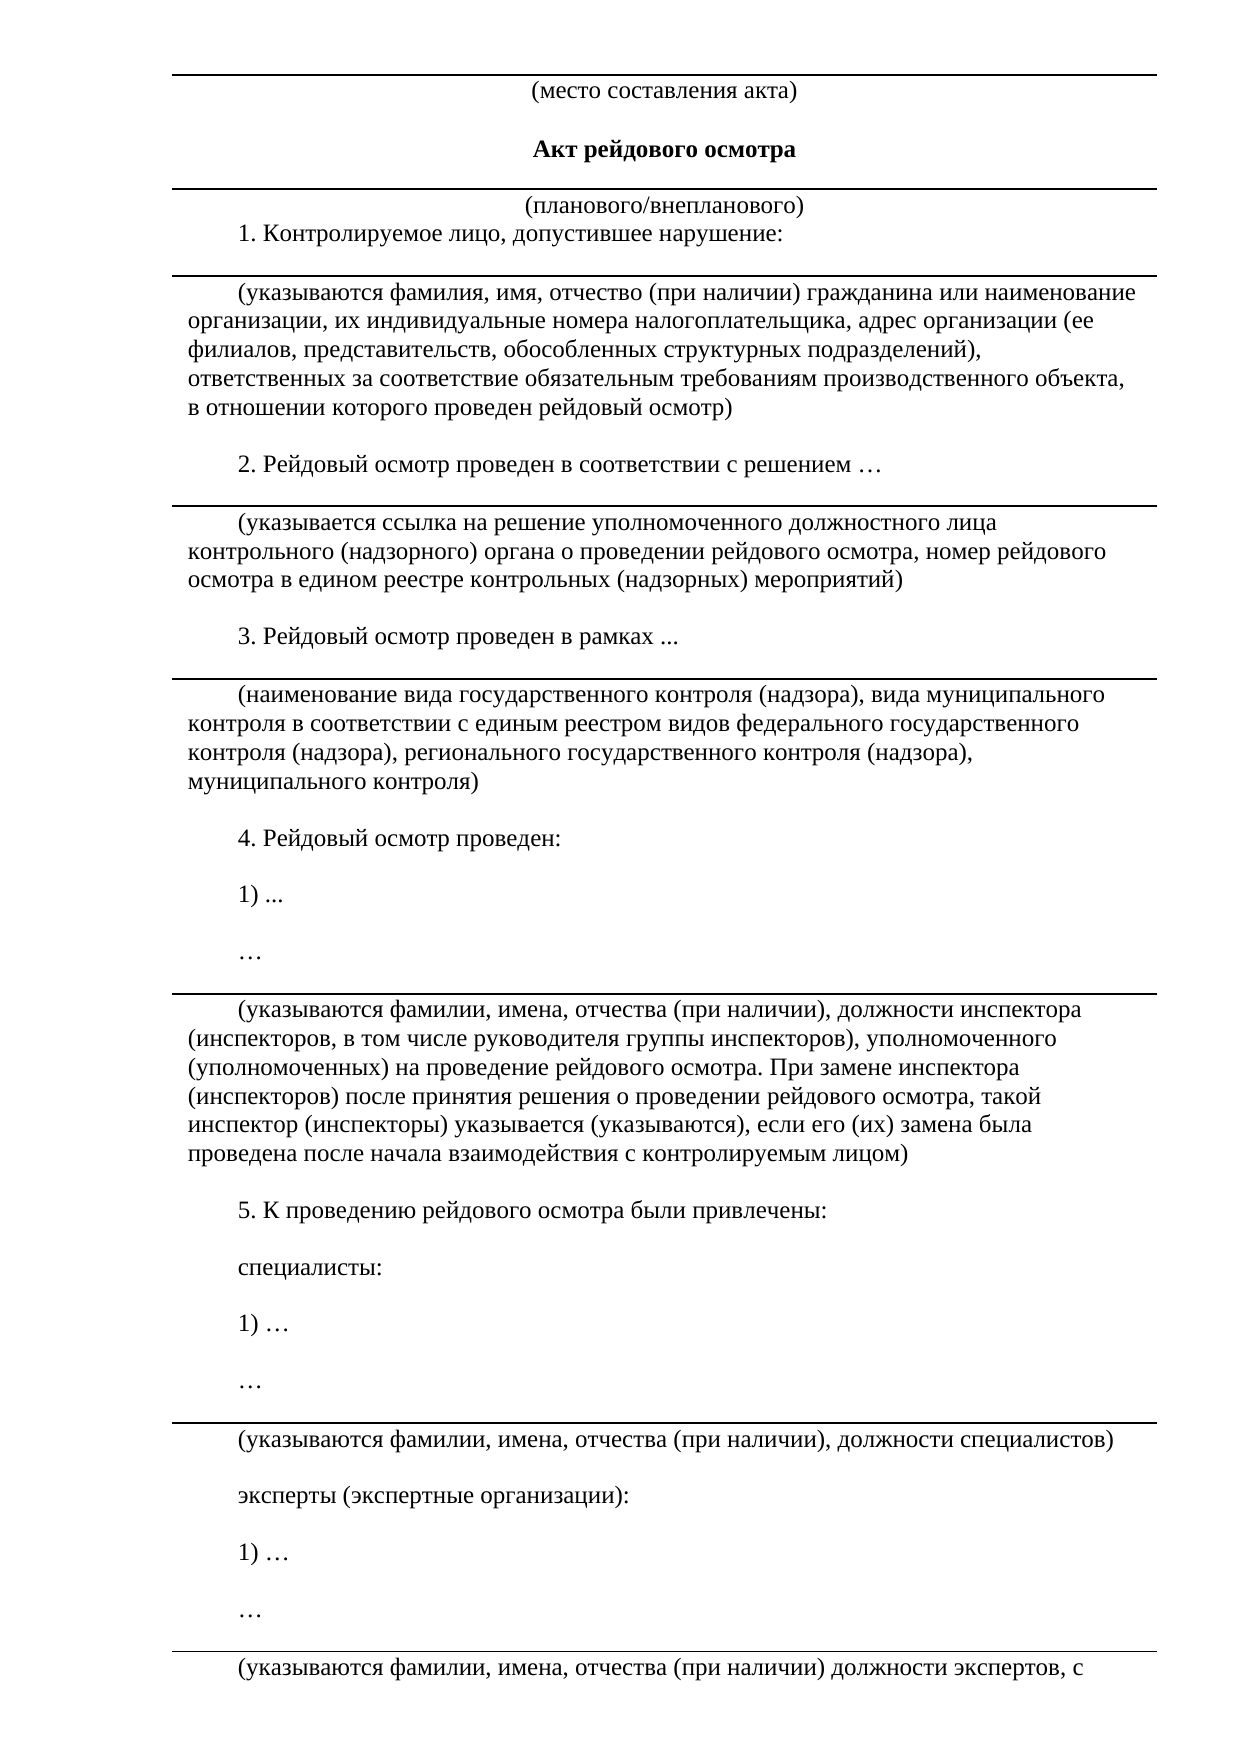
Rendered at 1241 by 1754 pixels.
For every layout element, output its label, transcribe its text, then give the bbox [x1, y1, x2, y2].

table_cell 1. Контролируемое лицо, допустившее нарушение: [172, 219, 1157, 275]
table_cell 4. Рейдовый осмотр проведен: 1) ... [172, 823, 1157, 936]
table_cell … [172, 1365, 1157, 1422]
table_cell специалисты: [172, 1252, 1157, 1308]
table_cell 2. Рейдовый осмотр проведен в соответствии с решением … [172, 449, 1157, 505]
table_cell … [172, 1594, 1157, 1651]
table_cell (указываются фамилии, имена, отчества (при наличии), должности инспектора (инспекторов, в том числе руководителя группы инспекторов), уполномоченного (уполномоченных) на проведение рейдового осмотра. При замене инспектора (инспекторов) после принятия решения о проведении рейдового осмотра, такой инспектор (инспекторы) указывается (указываются), если его (их) замена была проведена после начала взаимодействия с контролируемым лицом) [172, 995, 1157, 1195]
table_cell (указываются фамилии, имена, отчества (при наличии), должности специалистов) [172, 1424, 1157, 1480]
table_cell 1) … [172, 1309, 1157, 1365]
table_cell (указывается ссылка на решение уполномоченного должностного лица контрольного (надзорного) органа о проведении рейдового осмотра, номер рейдового осмотра в едином реестре контрольных (надзорных) мероприятий) [172, 507, 1157, 621]
table_cell Акт рейдового осмотра [172, 135, 1157, 188]
table_cell (наименование вида государственного контроля (надзора), вида муниципального контроля в соответствии с единым реестром видов федерального государственного контроля (надзора), регионального государственного контроля (надзора), муниципального контроля) [172, 680, 1157, 823]
table_cell 5. К проведению рейдового осмотра были привлечены: [172, 1195, 1157, 1252]
table_cell (указываются фамилия, имя, отчество (при наличии) гражданина или наименование организации, их индивидуальные номера налогоплательщика, адрес организации (ее филиалов, представительств, обособленных структурных подразделений), ответственных за соответствие обязательным требованиям производственного объекта, в отношении которого проведен рейдовый осмотр) [172, 277, 1157, 449]
table_cell (планового/внепланового) [172, 190, 1157, 218]
table_cell 1) … [172, 1537, 1157, 1594]
table_cell (место составления акта) [172, 76, 1157, 104]
table_cell 3. Рейдовый осмотр проведен в рамках ... [172, 621, 1157, 678]
table_cell … [172, 936, 1157, 993]
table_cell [172, 1652, 1157, 1681]
table_cell эксперты (экспертные организации): [172, 1480, 1157, 1537]
